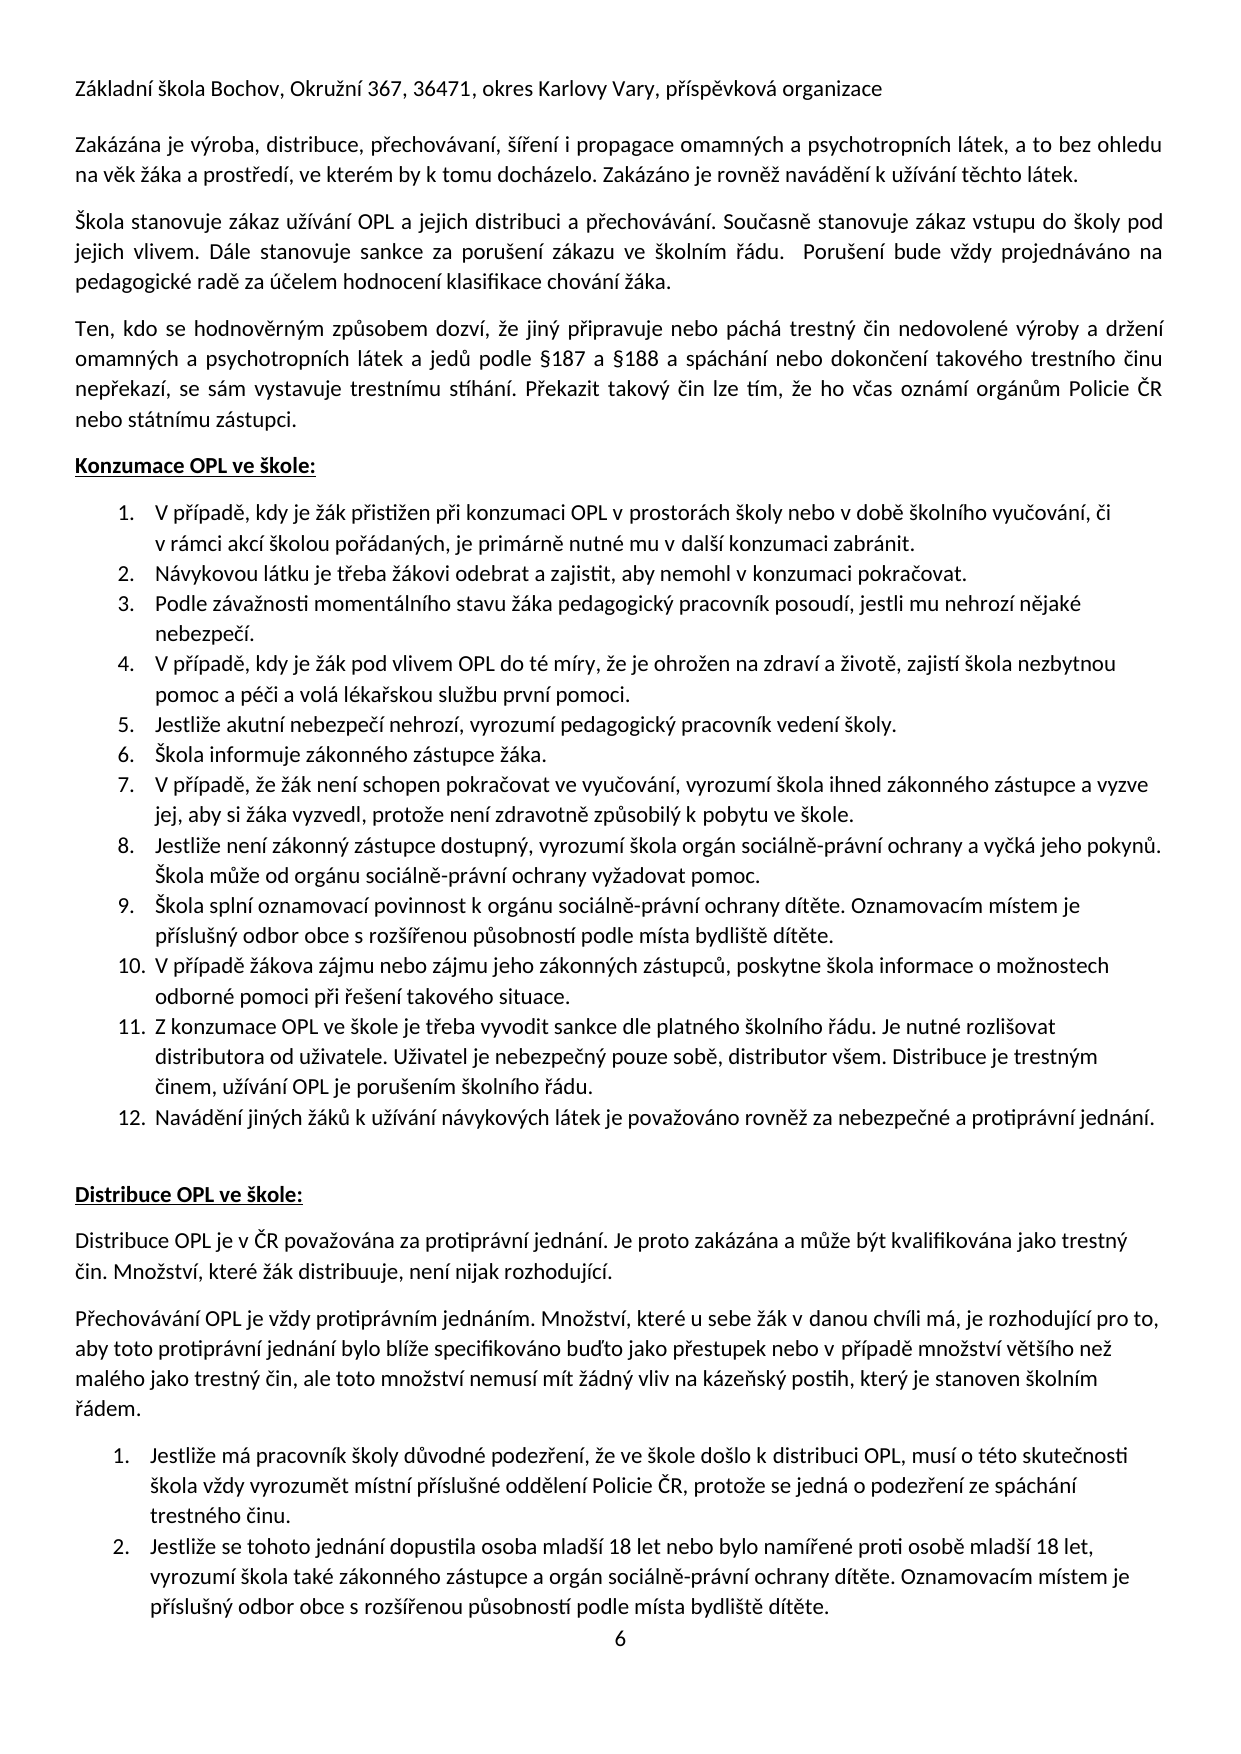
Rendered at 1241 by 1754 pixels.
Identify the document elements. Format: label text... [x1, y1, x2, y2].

text Přechovávání OPL je vždy protiprávním jednáním. Množství, které u sebe žák v danou chvíli má, je rozhodující pro to, aby toto protiprávní jednání bylo blíže specifikováno buďto jako přestupek nebo v případě množství většího než malého jako trestný čin, ale toto množství nemusí mít žádný vliv na kázeňský postih, který je stanoven školním řádem. [75, 1304, 1165, 1422]
list V případě žákova zájmu nebo zájmu jeho zákonných zástupců, poskytne škola informace o možnostech odborné pomoci při řešení takového situace. [117, 952, 1165, 1010]
list Jestliže má pracovník školy důvodné podezření, že ve škole došlo k distribuci OPL, musí o této skutečnosti škola vždy vyrozumět místní příslušné oddělení Policie ČR, protože se jedná o podezření ze spáchání trestného činu. [112, 1441, 1165, 1530]
list Jestliže akutní nebezpečí nehrozí, vyrozumí pedagogický pracovník vedení školy. [117, 710, 1165, 738]
text Distribuce OPL je v ČR považována za protiprávní jednání. Je proto zakázána a může být kvalifikována jako trestný čin. Množství, které žák distribuuje, není nijak rozhodující. [75, 1227, 1165, 1285]
list Z konzumace OPL ve škole je třeba vyvodit sankce dle platného školního řádu. Je nutné rozlišovat distributora od uživatele. Uživatel je nebezpečný pouze sobě, distributor všem. Distribuce je trestným činem, užívání OPL je porušením školního řádu. [117, 1012, 1165, 1101]
list Podle závažnosti momentálního stavu žáka pedagogický pracovník posoudí, jestli mu nehrozí nějaké nebezpečí. [117, 589, 1165, 647]
text Ten, kdo se hodnověrným způsobem dozví, že jiný připravuje nebo páchá trestný čin nedovolené výroby a držení omamných a psychotropních látek a jedů podle §187 a §188 a spáchání nebo dokončení takového trestního činu nepřekazí, se sám vystavuje trestnímu stíhání. Překazit takový čin lze tím, že ho včas oznámí orgánům Policie ČR nebo státnímu zástupci. [75, 314, 1165, 433]
text Distribuce OPL ve škole: [75, 1180, 1165, 1208]
text Škola stanovuje zákaz užívání OPL a jejich distribuci a přechovávání. Současně stanovuje zákaz vstupu do školy pod jejich vlivem. Dále stanovuje sankce za porušení zákazu ve školním řádu. Porušení bude vždy projednáváno na pedagogické radě za účelem hodnocení klasifikace chování žáka. [75, 207, 1165, 295]
list V případě, že žák není schopen pokračovat ve vyučování, vyrozumí škola ihned zákonného zástupce a vyzve jej, aby si žáka vyzvedl, protože není zdravotně způsobilý k pobytu ve škole. [117, 770, 1165, 829]
list Škola informuje zákonného zástupce žáka. [117, 740, 1165, 768]
list Škola splní oznamovací povinnost k orgánu sociálně-právní ochrany dítěte. Oznamovacím místem je příslušný odbor obce s rozšířenou působností podle místa bydliště dítěte. [117, 891, 1165, 949]
list Jestliže se tohoto jednání dopustila osoba mladší 18 let nebo bylo namířené proti osobě mladší 18 let, vyrozumí škola také zákonného zástupce a orgán sociálně-právní ochrany dítěte. Oznamovacím místem je příslušný odbor obce s rozšířenou působností podle místa bydliště dítěte. [112, 1532, 1165, 1620]
list Navádění jiných žáků k užívání návykových látek je považováno rovněž za nebezpečné a protiprávní jednání. [117, 1103, 1165, 1131]
text Konzumace OPL ve škole: [75, 452, 1165, 480]
text Zakázána je výroba, distribuce, přechovávaní, šíření i propagace omamných a psychotropních látek, a to bez ohledu na věk žáka a prostředí, ve kterém by k tomu docházelo. Zakázáno je rovněž navádění k užívání těchto látek. [75, 130, 1165, 188]
list V případě, kdy je žák pod vlivem OPL do té míry, že je ohrožen na zdraví a životě, zajistí škola nezbytnou pomoc a péči a volá lékařskou službu první pomoci. [117, 649, 1165, 708]
list Návykovou látku je třeba žákovi odebrat a zajistit, aby nemohl v konzumaci pokračovat. [117, 559, 1165, 587]
list Jestliže není zákonný zástupce dostupný, vyrozumí škola orgán sociálně-právní ochrany a vyčká jeho pokynů. Škola může od orgánu sociálně-právní ochrany vyžadovat pomoc. [117, 831, 1165, 889]
list V případě, kdy je žák přistižen při konzumaci OPL v prostorách školy nebo v době školního vyučování, či v rámci akcí školou pořádaných, je primárně nutné mu v další konzumaci zabránit. [117, 498, 1165, 557]
